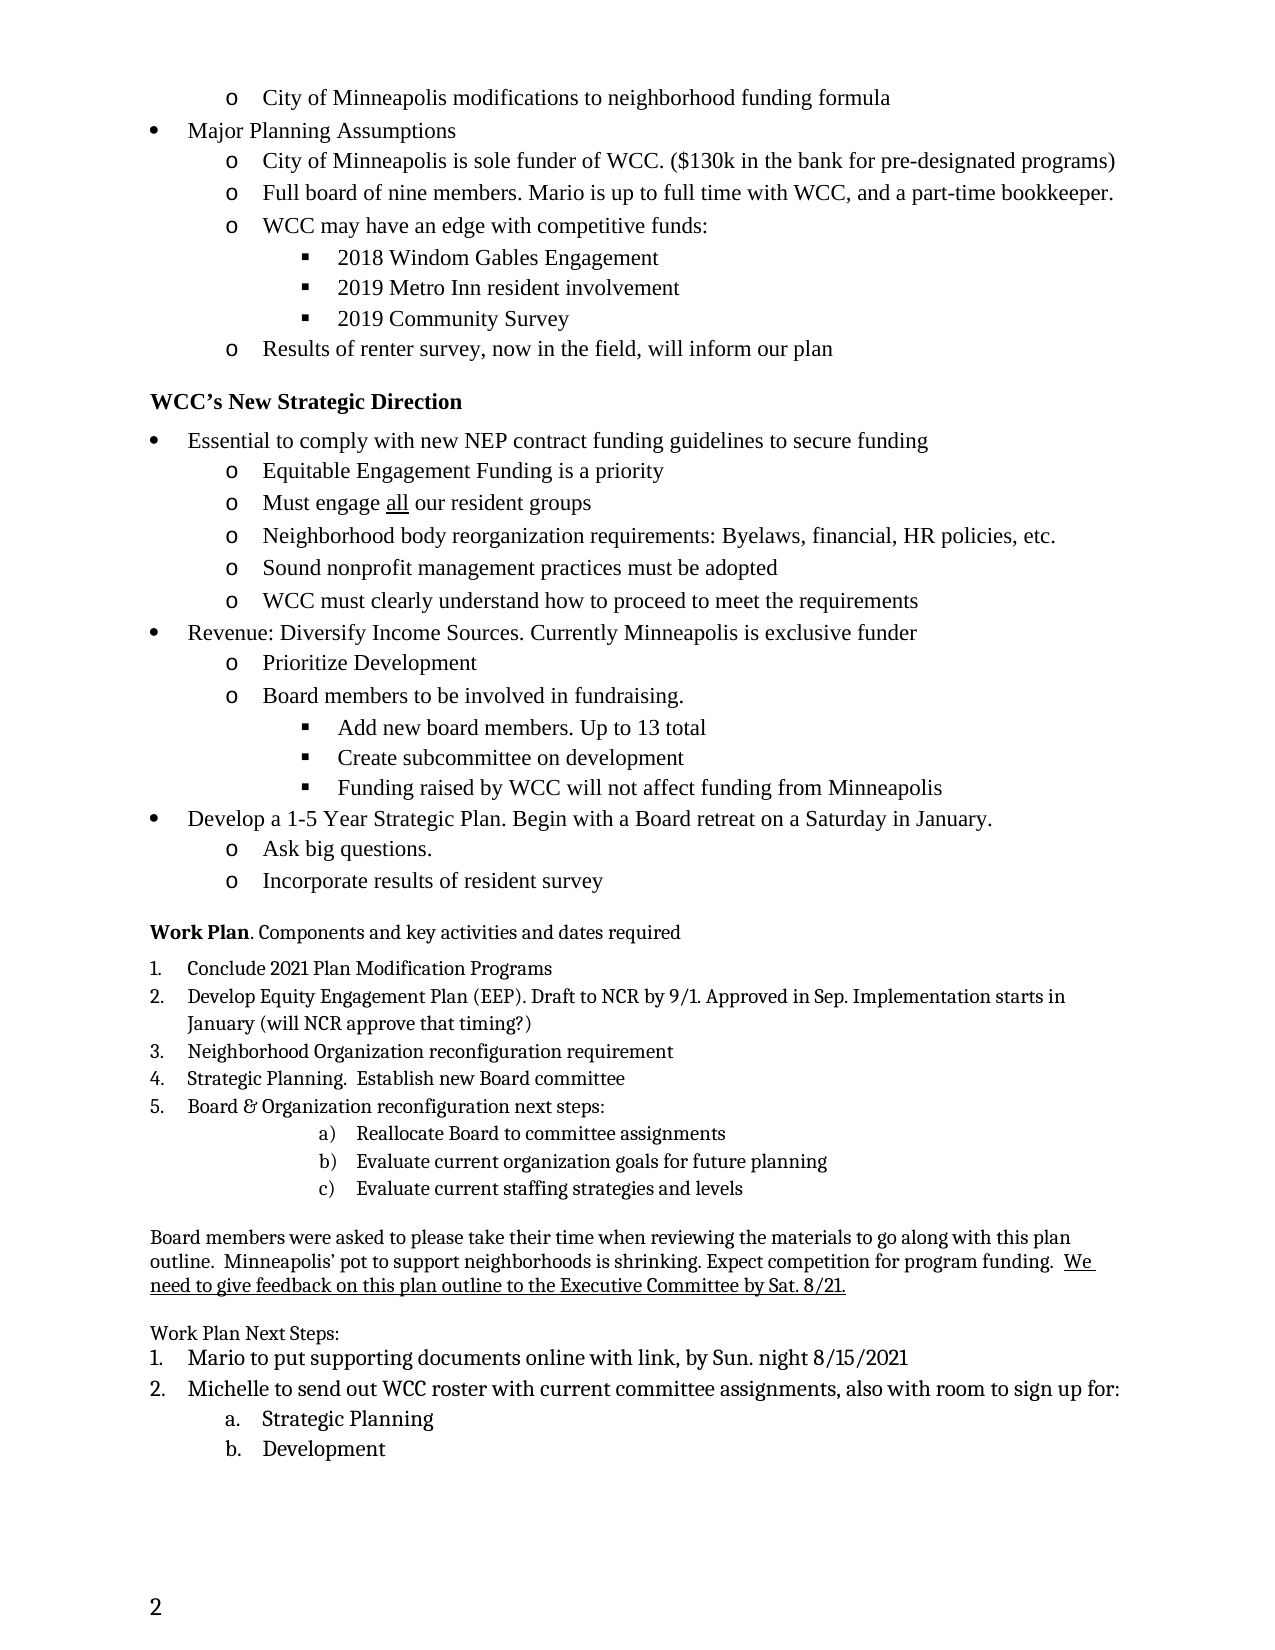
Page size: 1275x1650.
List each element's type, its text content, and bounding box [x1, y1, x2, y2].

list Add new board members. Up to 13 total [300, 714, 1125, 740]
text Work Plan Next Steps: [150, 1321, 1125, 1345]
list Board members to be involved in fundraising. [225, 682, 1125, 710]
list Evaluate current organization goals for future planning [319, 1149, 1125, 1173]
list Neighborhood Organization reconfiguration requirement [150, 1039, 1125, 1063]
list City of Minneapolis modifications to neighborhood funding formula [225, 84, 1125, 113]
list Reallocate Board to committee assignments [319, 1122, 1125, 1146]
list WCC must clearly understand how to proceed to meet the requirements [225, 587, 1125, 615]
list 2018 Windom Gables Engagement [300, 244, 1125, 271]
list Prioritize Development [225, 649, 1125, 677]
text Work Plan. Components and key activities and dates required [150, 921, 1125, 944]
list Development [225, 1436, 1125, 1462]
list Essential to comply with new NEP contract funding guidelines to secure funding [150, 427, 1125, 453]
list Major Planning Assumptions [150, 117, 1125, 143]
list Michelle to send out WCC roster with current committee assignments, also with room to sign up for: [150, 1375, 1125, 1402]
list Evaluate current staffing strategies and levels [319, 1177, 1125, 1201]
list City of Minneapolis is sole funder of WCC. ($130k in the bank for pre-designated programs) [225, 147, 1125, 175]
list Incorporate results of resident survey [225, 867, 1125, 896]
list Develop a 1-5 Year Strategic Plan. Begin with a Board retreat on a Saturday in January. [150, 805, 1125, 831]
list Sound nonprofit management practices must be adopted [225, 554, 1125, 582]
list Conclude 2021 Plan Modification Programs [150, 957, 1125, 981]
list Must engage all our resident groups [225, 489, 1125, 518]
list Strategic Planning [225, 1406, 1125, 1432]
list Results of renter survey, now in the field, will inform our plan [225, 335, 1125, 363]
list Create subcommittee on development [300, 744, 1125, 771]
list 2019 Metro Inn resident involvement [300, 274, 1125, 301]
list Strategic Planning. Establish new Board committee [150, 1067, 1125, 1091]
list Mario to put supporting documents online with link, by Sun. night 8/15/2021 [150, 1345, 1125, 1371]
list Neighborhood body reorganization requirements: Byelaws, financial, HR policies, etc. [225, 522, 1125, 550]
list Develop Equity Engagement Plan (EEP). Draft to NCR by 9/1. Approved in Sep. Implementation starts in January (will NCR approve that timing?) [150, 984, 1125, 1036]
list Board & Organization reconfiguration next steps: [150, 1094, 1125, 1118]
list Equitable Engagement Funding is a priority [225, 457, 1125, 485]
list Ask big questions. [225, 835, 1125, 863]
text Board members were asked to please take their time when reviewing the materials to go along with this plan outline. Minneapolis’ pot to support neighborhoods is shrinking. Expect competition for program funding. We need to give feedback on this plan outline to the Executive Committee by Sat. 8/21. [150, 1225, 1125, 1297]
list 2019 Community Survey [300, 304, 1125, 331]
list WCC may have an edge with competitive funds: [225, 212, 1125, 240]
list Full board of nine members. Mario is up to full time with WCC, and a part-time bookkeeper. [225, 179, 1125, 208]
text WCC’s New Strategic Direction [150, 388, 1125, 414]
list Funding raised by WCC will not affect funding from Minneapolis [300, 774, 1125, 801]
list Revenue: Diversify Income Sources. Currently Minneapolis is exclusive funder [150, 619, 1125, 645]
